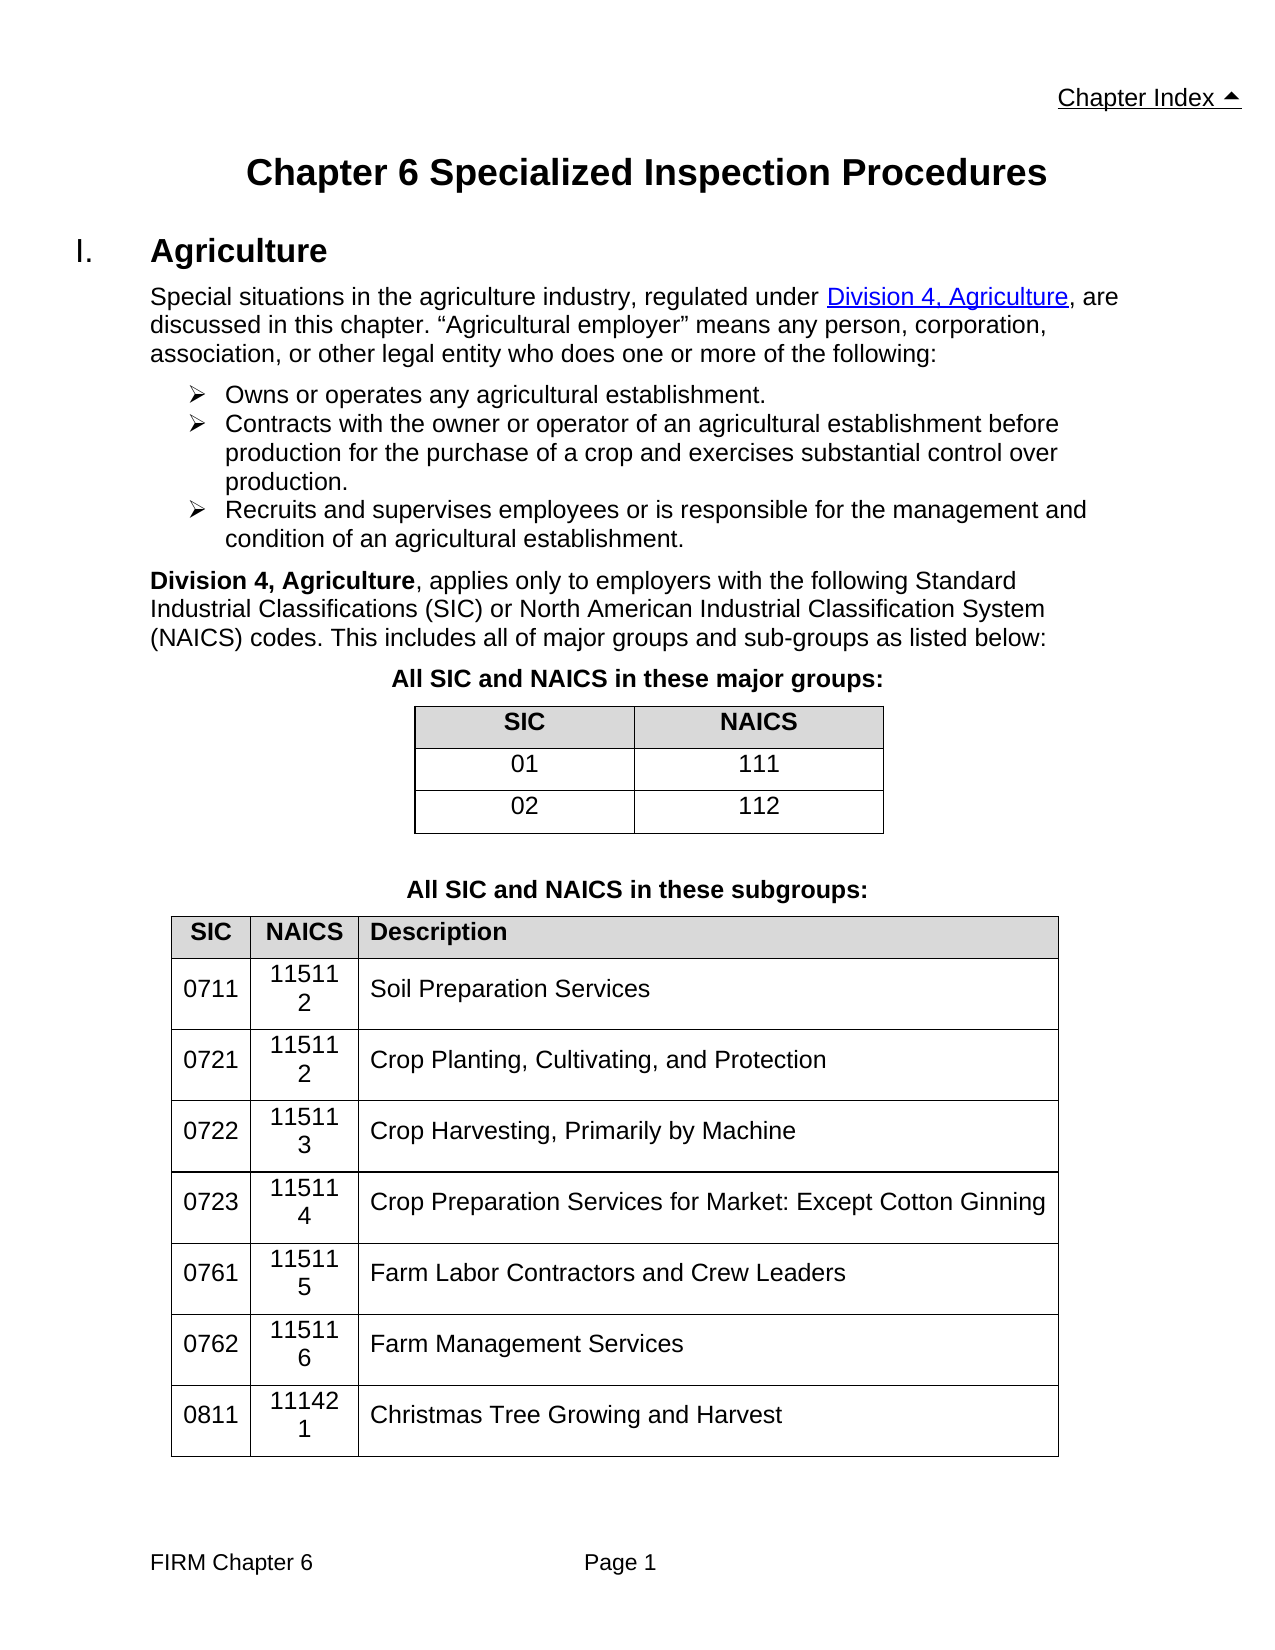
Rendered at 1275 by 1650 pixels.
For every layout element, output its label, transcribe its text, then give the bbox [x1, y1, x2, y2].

table_cell 0721 [172, 1030, 250, 1100]
table_cell 115112 [251, 959, 358, 1029]
table_cell 0811 [172, 1386, 250, 1456]
table_cell 115113 [251, 1101, 358, 1171]
table_cell Farm Management Services [359, 1315, 1058, 1384]
table_cell 111421 [251, 1386, 358, 1456]
table_cell 115115 [251, 1244, 358, 1313]
list Recruits and supervises employees or is responsible for the management and condition of an agricultural establishment. [187, 496, 1125, 553]
table_cell 01 [416, 749, 634, 790]
text All SIC and NAICS in these major groups: [150, 664, 1125, 693]
text Special situations in the agriculture industry, regulated under Division 4, Agriculture, are discussed in this chapter. “Agricultural employer” means any person, corporation, association, or other legal entity who does one or more of the following: [150, 282, 1125, 368]
subtitle Agriculture [75, 231, 1125, 269]
table_cell 0762 [172, 1315, 250, 1384]
table_header NAICS [251, 917, 358, 958]
text All SIC and NAICS in these subgroups: [150, 875, 1125, 903]
table_header SIC [416, 707, 634, 748]
table_cell Farm Labor Contractors and Crew Leaders [359, 1244, 1058, 1313]
list Contracts with the owner or operator of an agricultural establishment before production for the purchase of a crop and exercises substantial control over production. [187, 409, 1125, 496]
table_cell 112 [635, 791, 883, 832]
subtitle Specialized Inspection Procedures [169, 150, 1125, 193]
table_cell 0711 [172, 959, 250, 1029]
table_cell Soil Preparation Services [359, 959, 1058, 1029]
text Division 4, Agriculture, applies only to employers with the following Standard Industrial Classifications (SIC) or North American Industrial Classification System (NAICS) codes. This includes all of major groups and sub-groups as listed below: [150, 566, 1125, 652]
table_cell 115114 [251, 1173, 358, 1242]
list Owns or operates any agricultural establishment. [187, 380, 1125, 409]
table_header SIC [172, 917, 250, 958]
table_cell Christmas Tree Growing and Harvest [359, 1386, 1058, 1456]
table_cell Crop Planting, Cultivating, and Protection [359, 1030, 1058, 1100]
table_header NAICS [635, 707, 883, 748]
table_cell 111 [635, 749, 883, 790]
table_cell 0722 [172, 1101, 250, 1171]
table_header Description [359, 917, 1058, 958]
table_cell 0723 [172, 1173, 250, 1242]
table_cell 0761 [172, 1244, 250, 1313]
table_cell Crop Preparation Services for Market: Except Cotton Ginning [359, 1173, 1058, 1242]
table_cell 02 [416, 791, 634, 832]
table_cell Crop Harvesting, Primarily by Machine [359, 1101, 1058, 1171]
table_cell 115112 [251, 1030, 358, 1100]
table_cell 115116 [251, 1315, 358, 1384]
